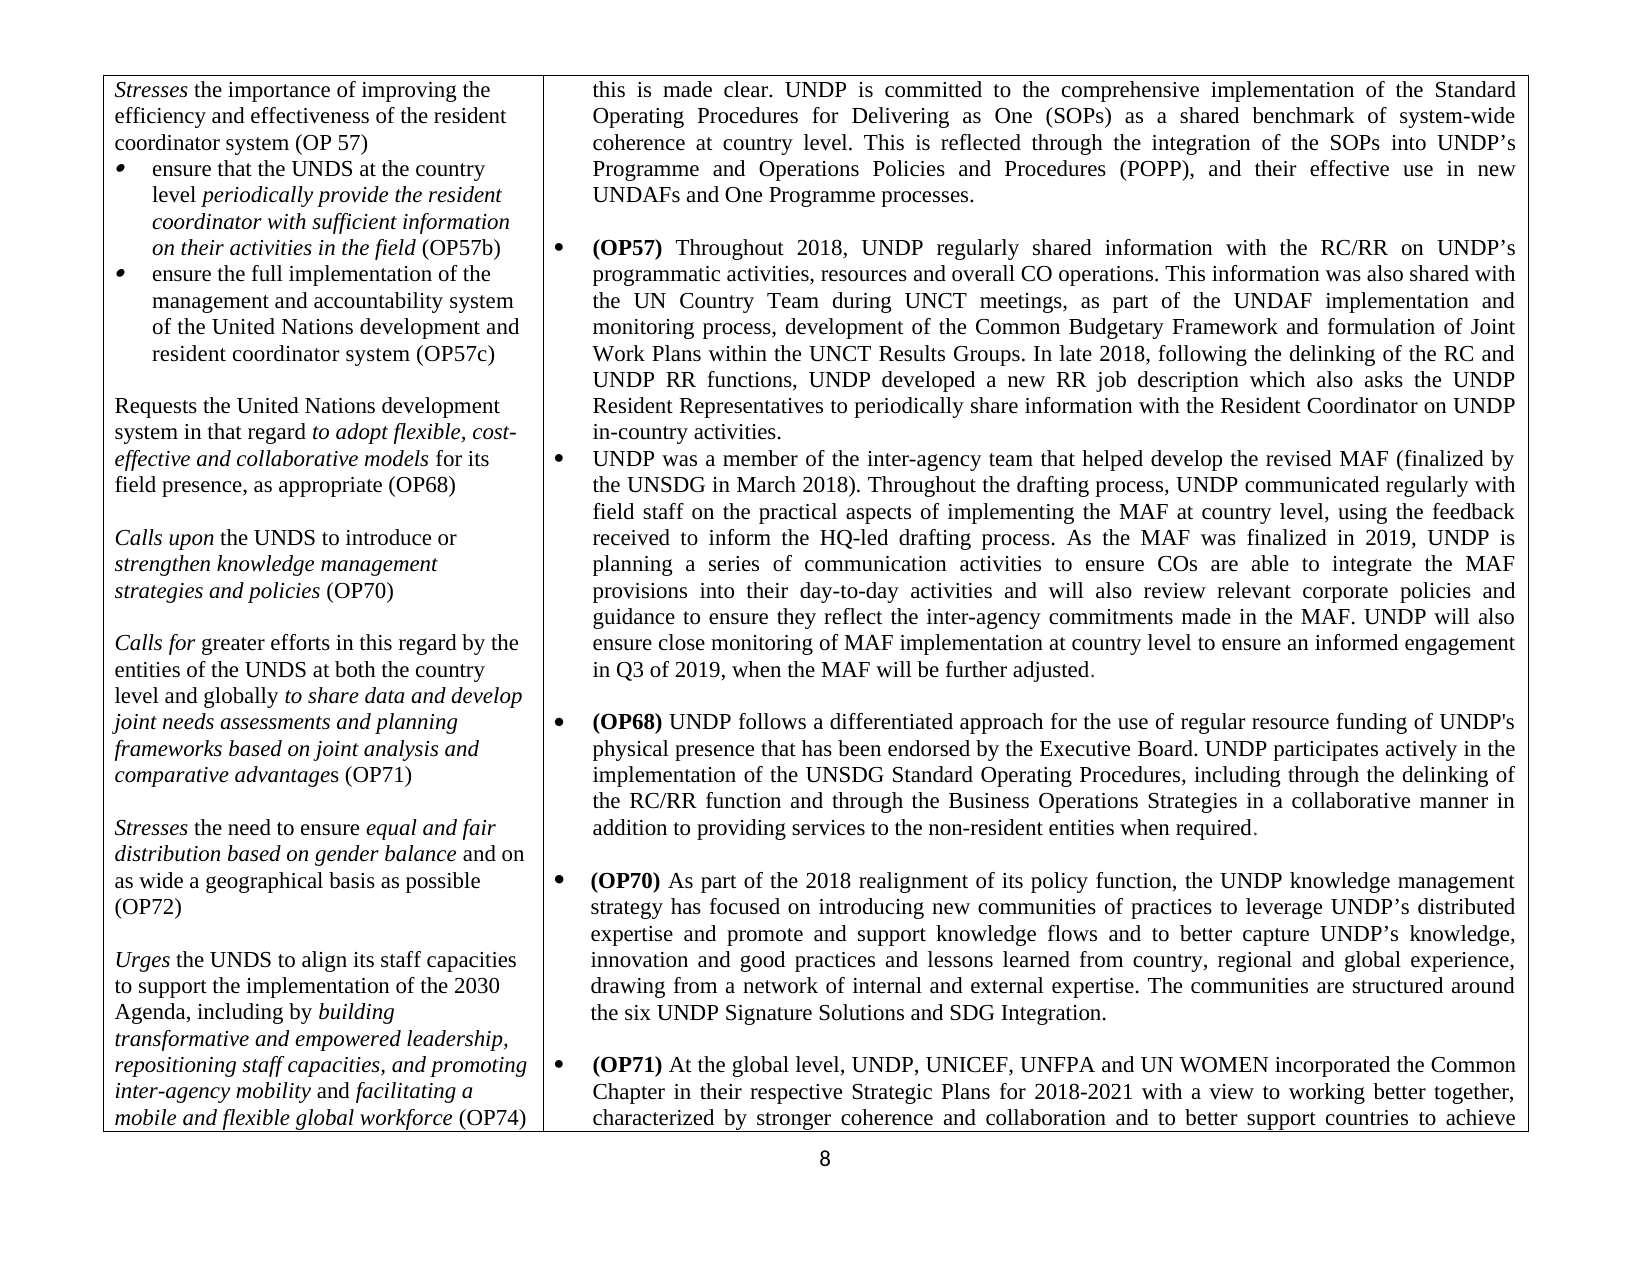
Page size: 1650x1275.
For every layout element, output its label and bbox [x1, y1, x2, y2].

table_cell [104, 76, 543, 1131]
table_cell [544, 76, 1528, 1131]
